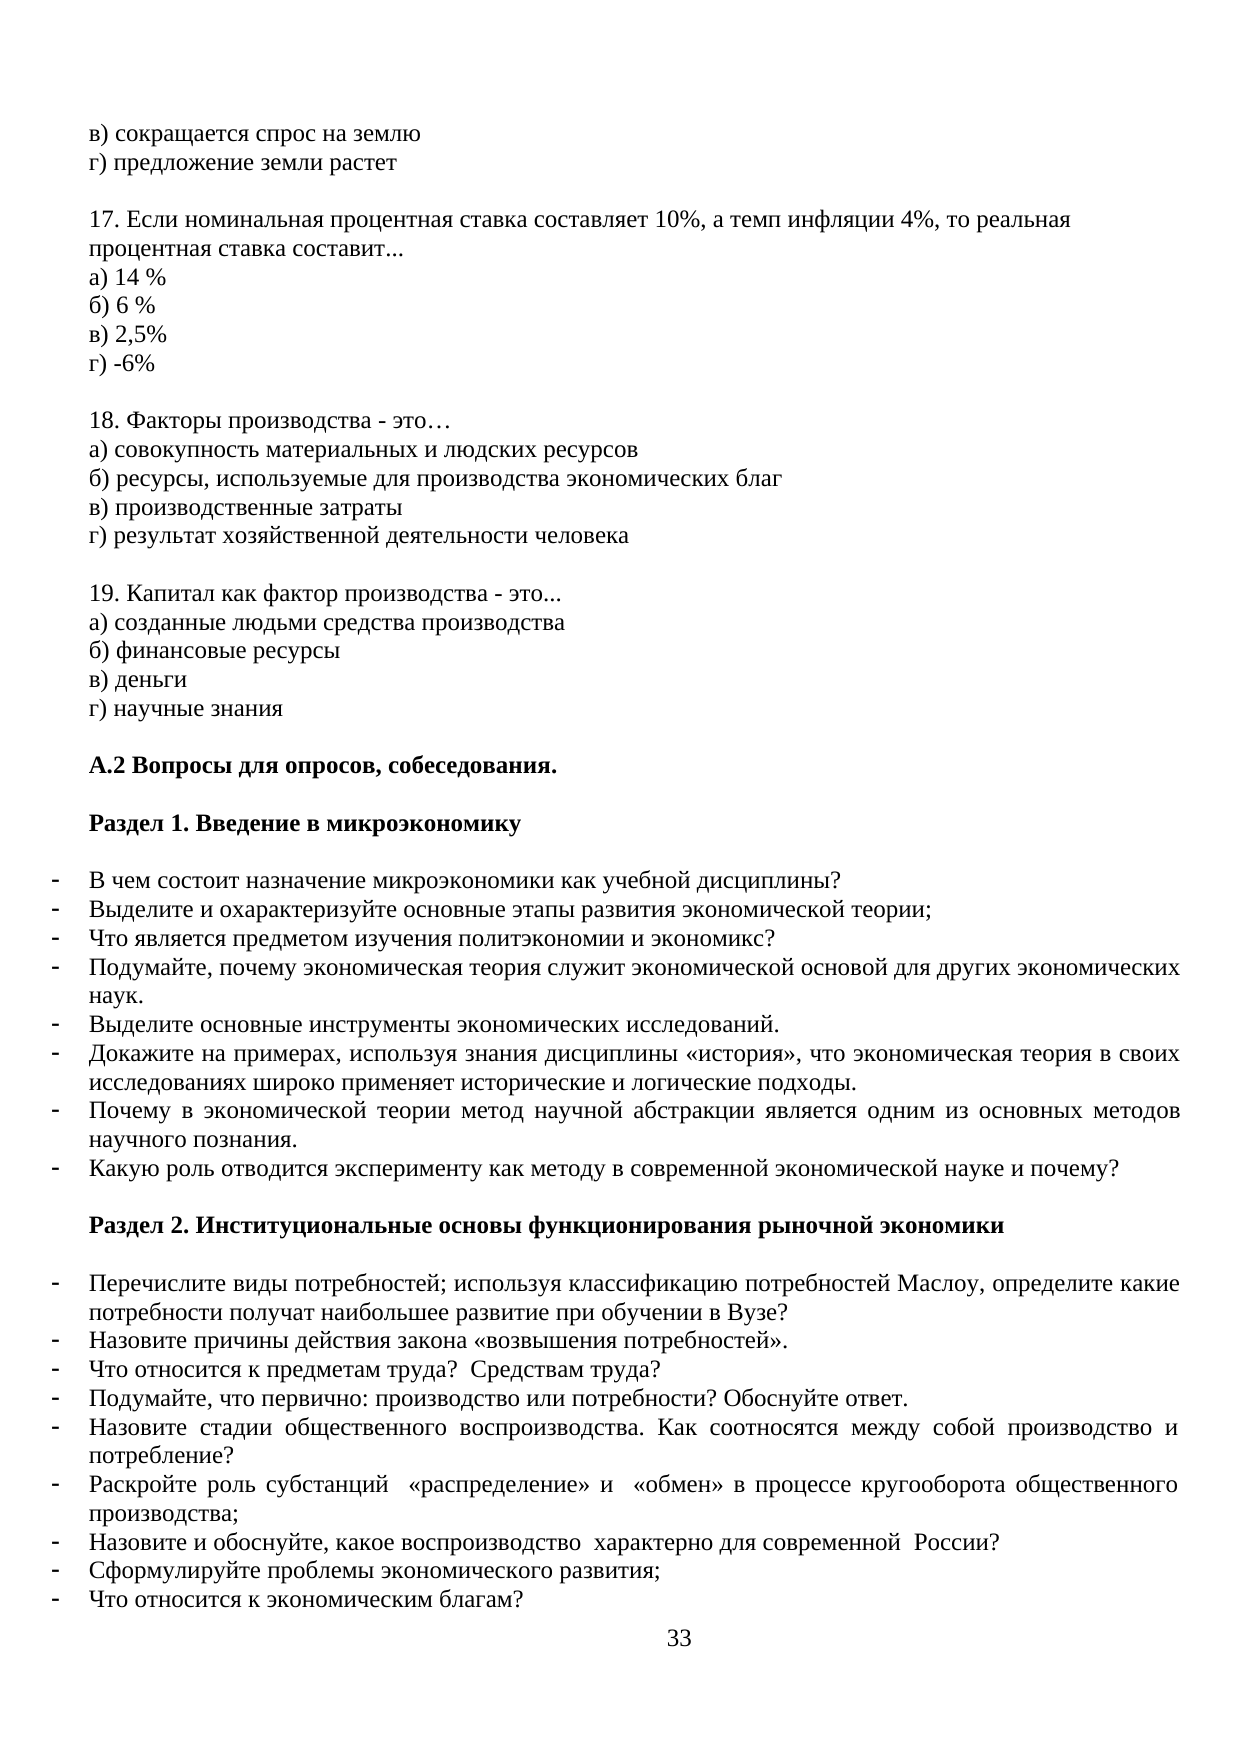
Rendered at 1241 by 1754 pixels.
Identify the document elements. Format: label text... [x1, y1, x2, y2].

list Выделите и охарактеризуйте основные этапы развития экономической теории; [51, 894, 1181, 923]
text 19. Капитал как фактор производства - это... [88, 578, 1181, 607]
list Что относится к экономическим благам? [51, 1584, 1180, 1613]
list Назовите причины действия закона «возвышения потребностей». [51, 1326, 1181, 1354]
list Что является предметом изучения политэкономии и экономикс? [51, 923, 1181, 952]
text б) 6 % [88, 291, 1181, 319]
text в) сокращается спрос на землю [88, 118, 1181, 147]
text б) финансовые ресурсы [88, 636, 1181, 664]
text 17. Если номинальная процентная ставка составляет 10%, а темп инфляции 4%, то реальная процентная ставка составит... [88, 204, 1181, 262]
list Что относится к предметам труда? Средствам труда? [51, 1354, 1180, 1383]
list Сформулируйте проблемы экономического развития; [51, 1556, 1180, 1584]
text б) ресурсы, используемые для производства экономических благ [88, 463, 1181, 492]
text Раздел 1. Введение в микроэкономику [88, 808, 1181, 837]
text а) 14 % [88, 262, 1181, 291]
text г) предложение земли растет [88, 147, 1181, 176]
list Выделите основные инструменты экономических исследований. [51, 1009, 1181, 1038]
list Раскройте роль субстанций «распределение» и «обмен» в процессе кругооборота общественного производства; [51, 1469, 1180, 1527]
text в) деньги [88, 664, 1181, 693]
text г) результат хозяйственной деятельности человека [88, 521, 1181, 549]
list Докажите на примерах, используя знания дисциплины «история», что экономическая теория в своих исследованиях широко применяет исторические и логические подходы. [51, 1038, 1181, 1096]
text 18. Факторы производства - это… [88, 406, 1181, 434]
text а) созданные людьми средства производства [88, 607, 1181, 636]
text г) -6% [88, 348, 1181, 377]
list В чем состоит назначение микроэкономики как учебной дисциплины? [51, 866, 1181, 894]
list Назовите и обоснуйте, какое воспроизводство характерно для современной России? [51, 1527, 1181, 1556]
list Подумайте, что первично: производство или потребности? Обоснуйте ответ. [51, 1383, 1180, 1412]
list Какую роль отводится эксперименту как методу в современной экономической науке и почему? [51, 1153, 1181, 1182]
text а) совокупность материальных и людских ресурсов [88, 434, 1181, 463]
text А.2 Вопросы для опросов, собеседования. [88, 751, 1181, 779]
list Назовите стадии общественного воспроизводства. Как соотносятся между собой производство и потребление? [51, 1412, 1180, 1469]
text г) научные знания [88, 693, 1181, 722]
text в) производственные затраты [88, 492, 1181, 521]
list Подумайте, почему экономическая теория служит экономической основой для других экономических наук. [51, 952, 1181, 1009]
list Почему в экономической теории метод научной абстракции является одним из основных методов научного познания. [51, 1096, 1181, 1153]
text Раздел 2. Институциональные основы функционирования рыночной экономики [88, 1211, 1181, 1239]
list Перечислите виды потребностей; используя классификацию потребностей Маслоу, определите какие потребности получат наибольшее развитие при обучении в Вузе? [51, 1268, 1181, 1326]
text в) 2,5% [88, 319, 1181, 348]
